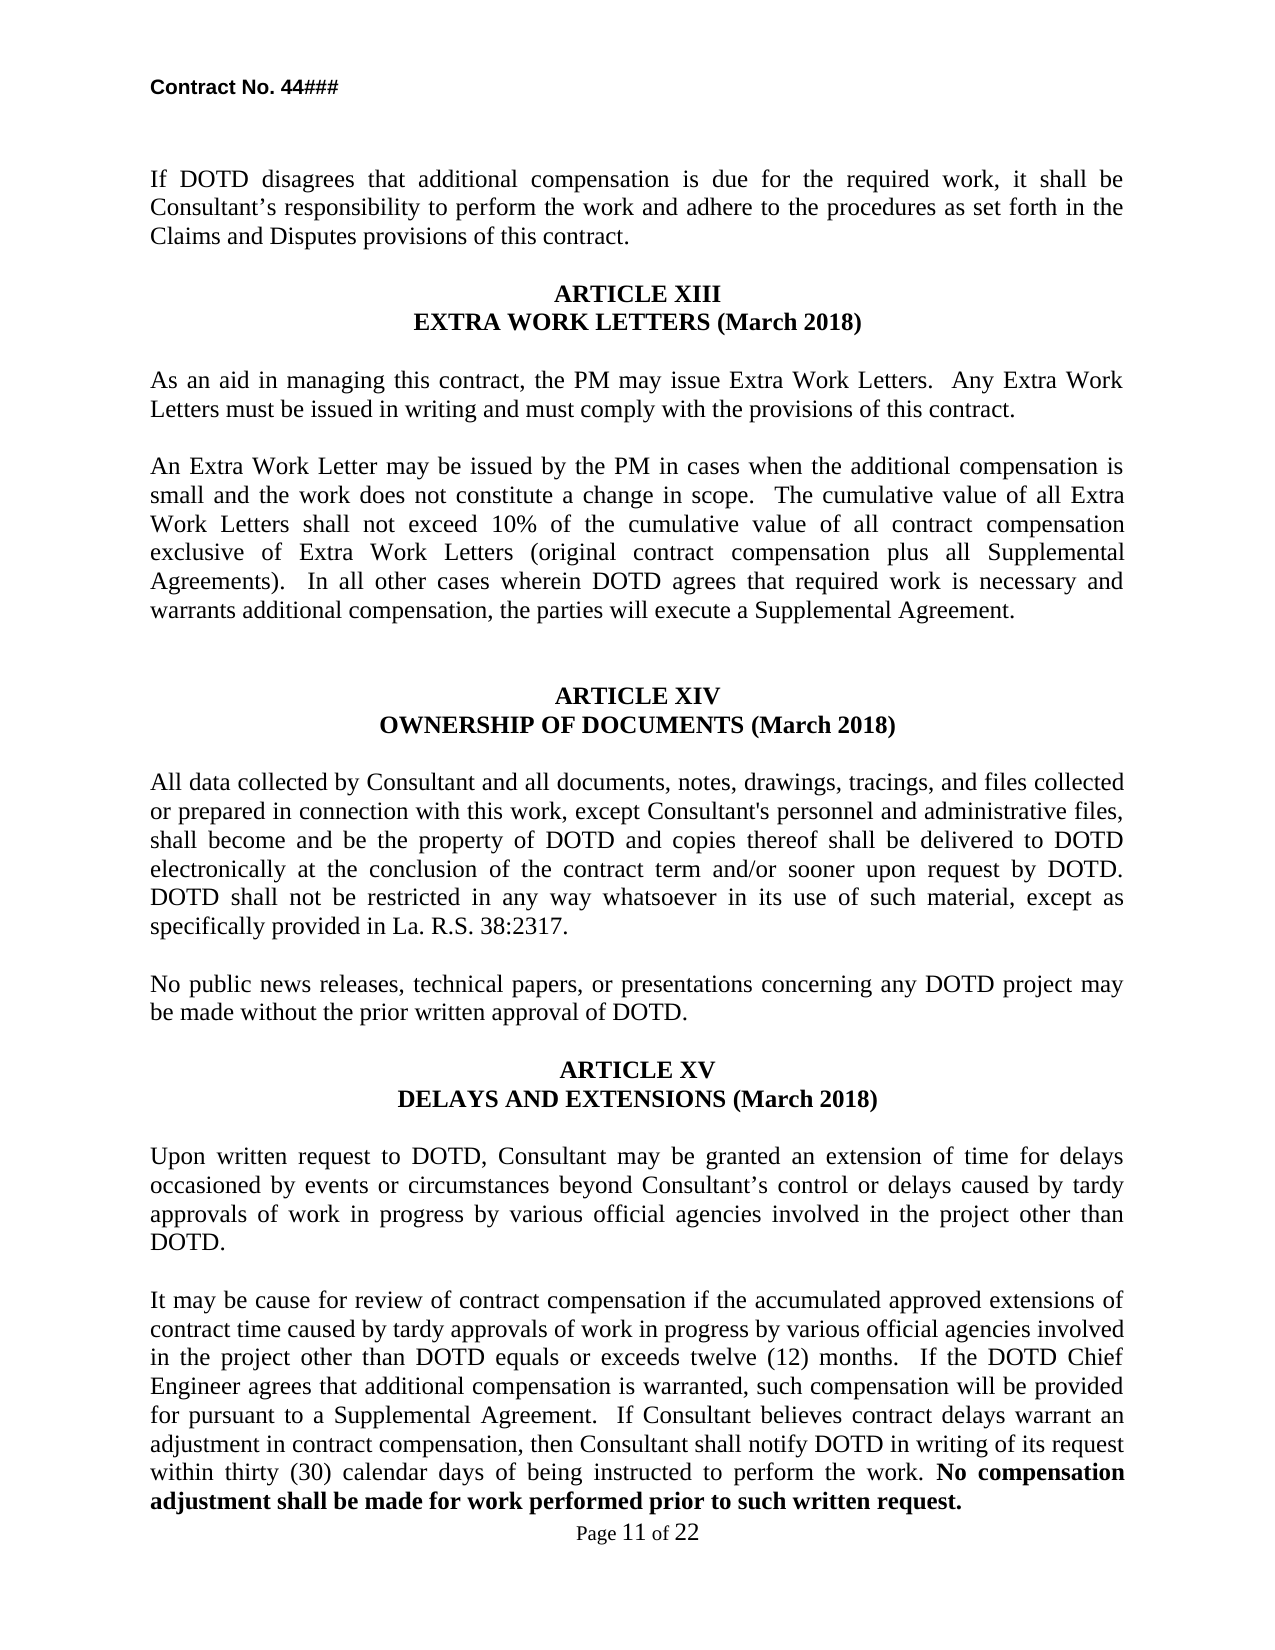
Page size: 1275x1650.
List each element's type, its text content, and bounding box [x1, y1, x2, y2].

text OWNERSHIP OF DOCUMENTS (March 2018) [150, 710, 1125, 739]
text An Extra Work Letter may be issued by the PM in cases when the additional compensation is small and the work does not constitute a change in scope. The cumulative value of all Extra Work Letters shall not exceed 10% of the cumulative value of all contract compensation exclusive of Extra Work Letters (original contract compensation plus all Supplemental Agreements). In all other cases wherein DOTD agrees that required work is necessary and warrants additional compensation, the parties will execute a Supplemental Agreement. [150, 451, 1125, 624]
text All data collected by Consultant and all documents, notes, drawings, tracings, and files collected or prepared in connection with this work, except Consultant's personnel and administrative files, shall become and be the property of DOTD and copies thereof shall be delivered to DOTD electronically at the conclusion of the contract term and/or sooner upon request by DOTD. DOTD shall not be restricted in any way whatsoever in its use of such material, except as specifically provided in La. R.S. 38:2317. [150, 767, 1125, 940]
text Upon written request to DOTD, Consultant may be granted an extension of time for delays occasioned by events or circumstances beyond Consultant’s control or delays caused by tardy approvals of work in progress by various official agencies involved in the project other than DOTD. [150, 1141, 1125, 1256]
text No public news releases, technical papers, or presentations concerning any DOTD project may be made without the prior written approval of DOTD. [150, 969, 1125, 1026]
text It may be cause for review of contract compensation if the accumulated approved extensions of contract time caused by tardy approvals of work in progress by various official agencies involved in the project other than DOTD equals or exceeds twelve (12) months. If the DOTD Chief Engineer agrees that additional compensation is warranted, such compensation will be provided for pursuant to a Supplemental Agreement. If Consultant believes contract delays warrant an adjustment in contract compensation, then Consultant shall notify DOTD in writing of its request within thirty (30) calendar days of being instructed to perform the work. No compensation adjustment shall be made for work performed prior to such written request. [150, 1285, 1125, 1515]
text ARTICLE XIII [150, 279, 1125, 307]
text ARTICLE XV [150, 1055, 1125, 1084]
text As an aid in managing this contract, the PM may issue Extra Work Letters. Any Extra Work Letters must be issued in writing and must comply with the provisions of this contract. [150, 365, 1125, 422]
text ARTICLE XIV [150, 681, 1125, 710]
text EXTRA WORK LETTERS (March 2018) [150, 307, 1125, 336]
text DELAYS AND EXTENSIONS (March 2018) [150, 1084, 1125, 1112]
text If DOTD disagrees that additional compensation is due for the required work, it shall be Consultant’s responsibility to perform the work and adhere to the procedures as set forth in the Claims and Disputes provisions of this contract. [150, 164, 1125, 250]
